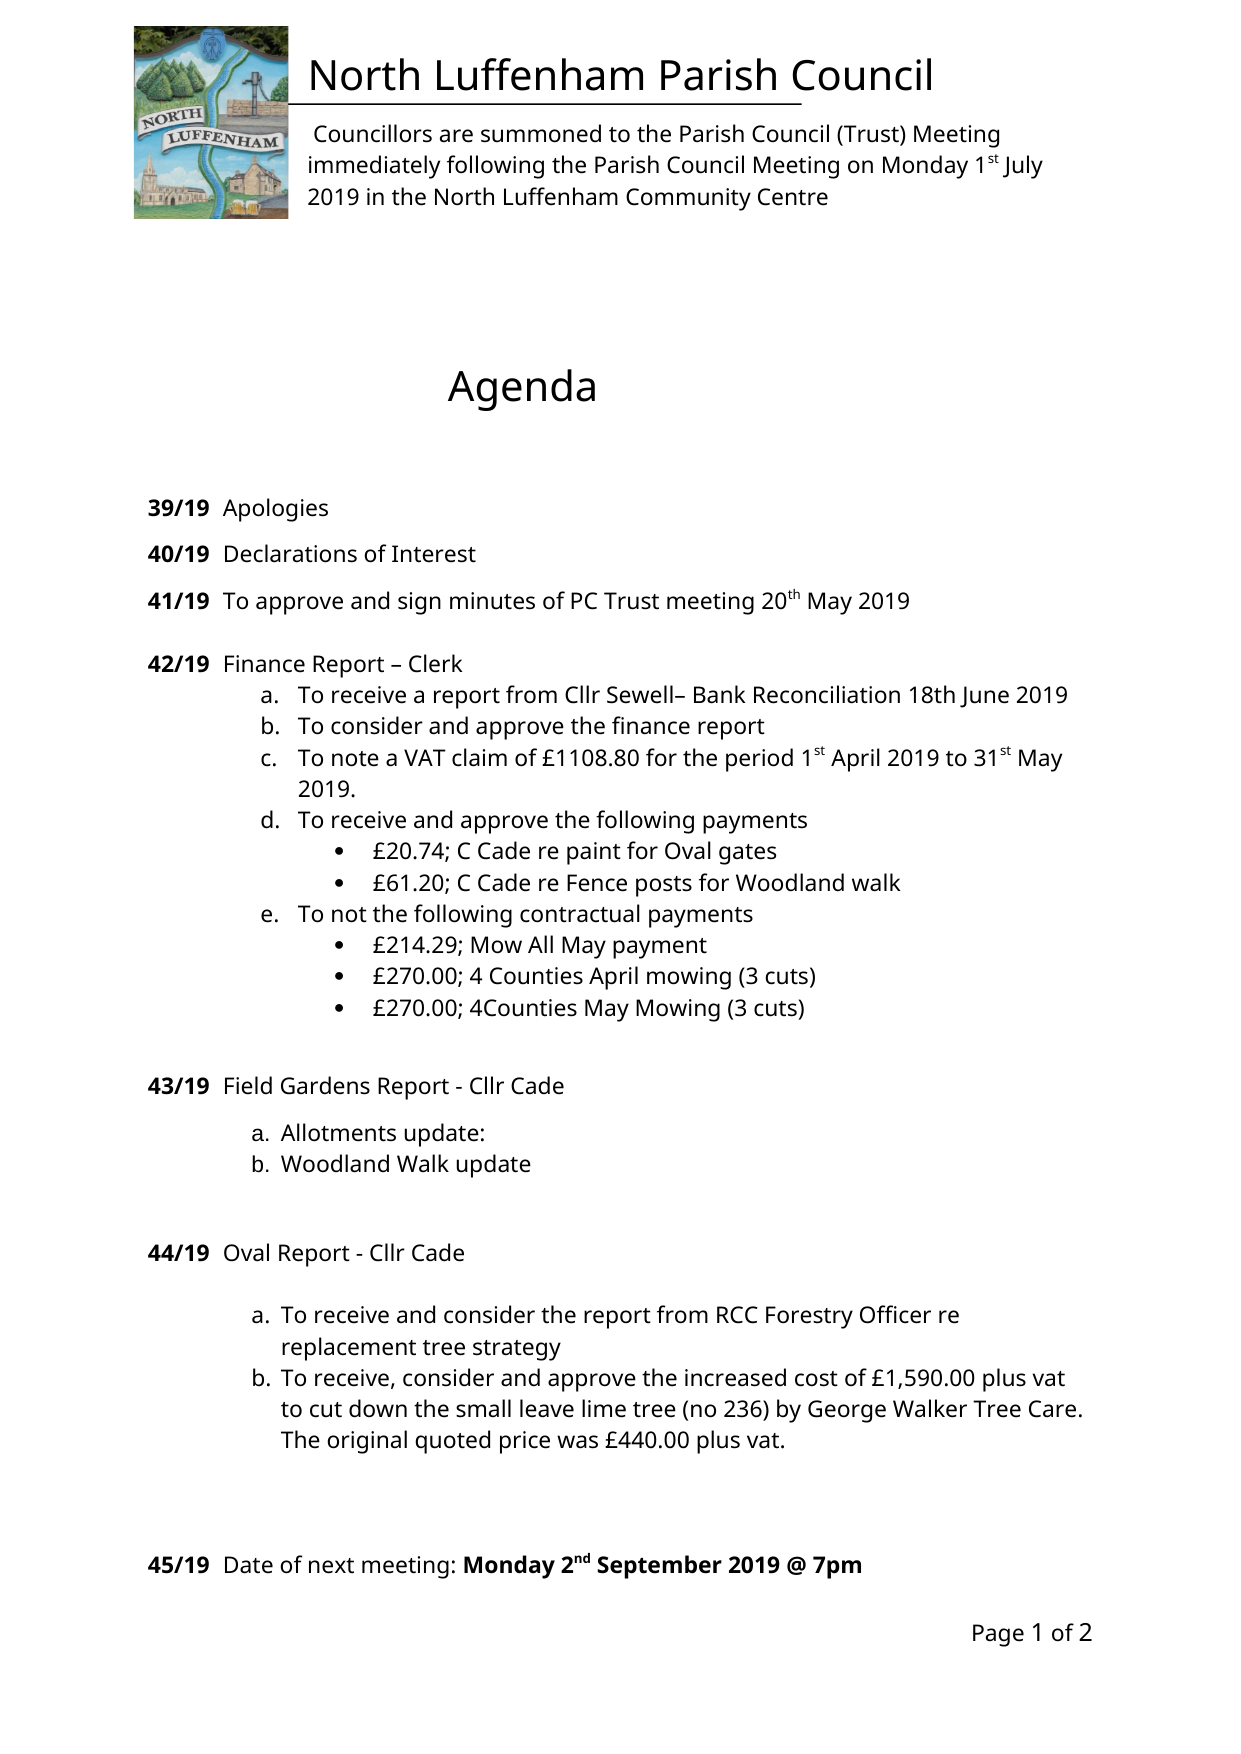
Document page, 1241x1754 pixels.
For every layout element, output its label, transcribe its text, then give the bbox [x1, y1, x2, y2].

text 44/19 Oval Report - Cllr Cade [148, 1237, 1092, 1268]
list £270.00; 4 Counties April mowing (3 cuts) [335, 960, 1092, 992]
text Agenda [448, 357, 1092, 413]
list Woodland Walk update [251, 1148, 1092, 1179]
picture [133, 26, 289, 217]
list To not the following contractual payments [260, 898, 1092, 929]
list £270.00; 4Counties May Mowing (3 cuts) [335, 992, 1092, 1023]
text 41/19 To approve and sign minutes of PC Trust meeting 20th May 2019 [148, 585, 1092, 617]
list To receive a report from Cllr Sewell– Bank Reconciliation 18th June 2019 [260, 679, 1092, 710]
list To receive and consider the report from RCC Forestry Officer re replacement tree strategy [251, 1299, 1092, 1362]
text 43/19 Field Gardens Report - Cllr Cade [148, 1070, 1092, 1101]
text 42/19 Finance Report – Clerk [148, 648, 1092, 679]
list To receive and approve the following payments [260, 804, 1092, 835]
list £214.29; Mow All May payment [335, 929, 1092, 960]
text 40/19 Declarations of Interest [148, 538, 1092, 570]
list Allotments update: [251, 1117, 1092, 1148]
list To consider and approve the finance report [260, 710, 1092, 742]
list £61.20; C Cade re Fence posts for Woodland walk [335, 867, 1092, 898]
list To receive, consider and approve the increased cost of £1,590.00 plus vat to cut down the small leave lime tree (no 236) by George Walker Tree Care. The original quoted price was £440.00 plus vat. [251, 1362, 1092, 1455]
text 39/19 Apologies [148, 492, 1092, 523]
list To note a VAT claim of £1108.80 for the period 1st April 2019 to 31st May 2019. [260, 742, 1092, 804]
text Councillors are summoned to the Parish Council (Trust) Meeting immediately following the Parish Council Meeting on Monday 1st July 2019 in the North Luffenham Community Centre [289, 118, 1092, 212]
text 45/19 Date of next meeting: Monday 2nd September 2019 @ 7pm [148, 1549, 1107, 1580]
list £20.74; C Cade re paint for Oval gates [335, 835, 1092, 867]
